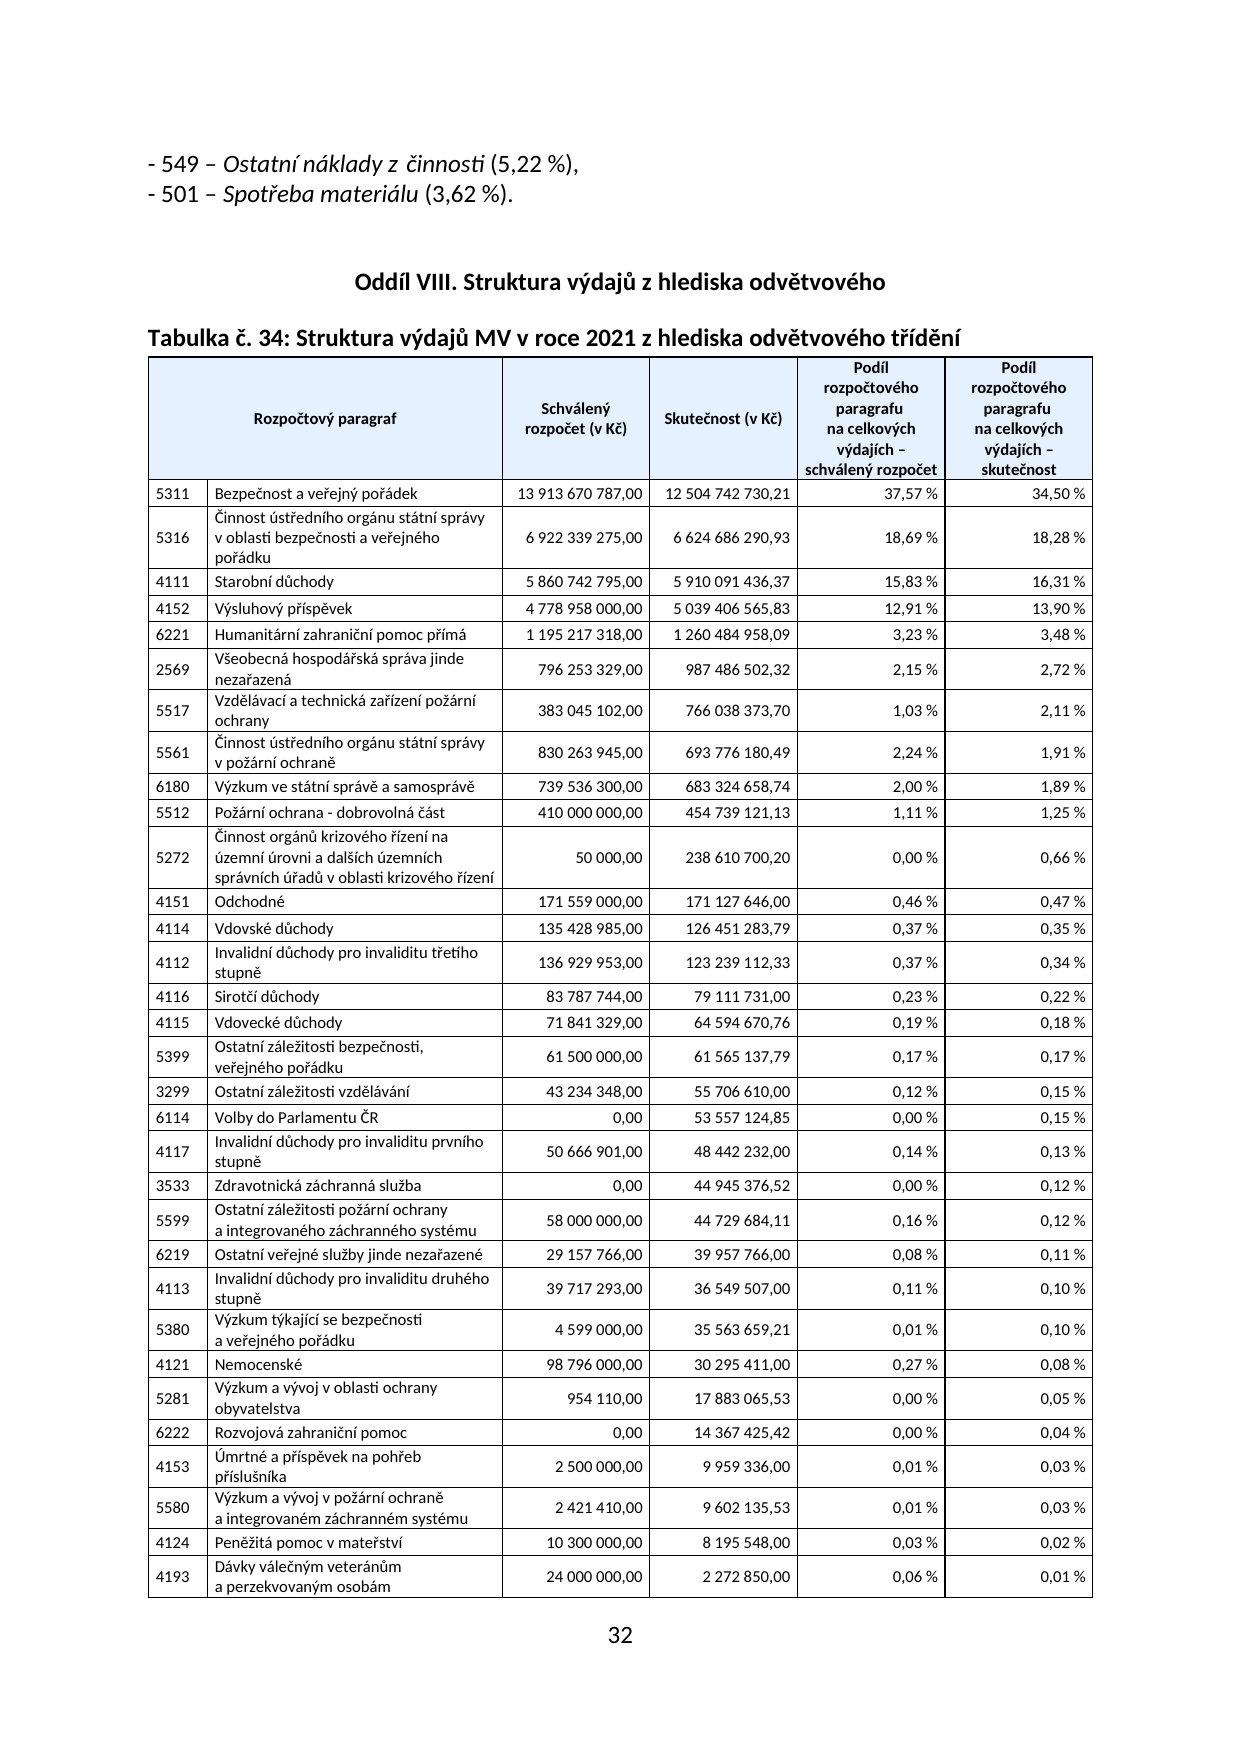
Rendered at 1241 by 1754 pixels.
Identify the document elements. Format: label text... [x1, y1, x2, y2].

table_cell 5 860 742 795,00 [503, 569, 649, 594]
table_cell 29 157 766,00 [503, 1241, 649, 1267]
table_cell 954 110,00 [503, 1378, 649, 1418]
table_cell 4111 [149, 569, 207, 594]
table_cell 0,37 % [798, 942, 944, 982]
table_cell Zdravotnická záchranná služba [208, 1173, 502, 1199]
table_cell 0,00 [503, 1420, 649, 1445]
table_cell 5311 [149, 480, 207, 506]
table_cell 238 610 700,20 [650, 827, 797, 888]
text - 501 – Spotřeba materiálu (3,62 %). [148, 178, 1092, 209]
table_header Rozpočtový paragraf [149, 358, 502, 479]
table_cell 0,23 % [798, 984, 944, 1009]
table_cell 4112 [149, 942, 207, 982]
table_cell 1 195 217 318,00 [503, 622, 649, 648]
table_cell 0,10 % [946, 1310, 1092, 1350]
table_cell Vzdělávací a technická zařízení požární ochrany [208, 690, 502, 731]
table_cell 3,23 % [798, 622, 944, 648]
table_cell 6221 [149, 622, 207, 648]
table_cell Nemocenské [208, 1351, 502, 1377]
table_cell 0,00 [503, 1105, 649, 1130]
table_cell 2,24 % [798, 732, 944, 773]
table_cell 0,01 % [798, 1310, 944, 1350]
table_cell 4 599 000,00 [503, 1310, 649, 1350]
table_cell Činnost ústředního orgánu státní správy v požární ochraně [208, 732, 502, 773]
table_cell 4124 [149, 1529, 207, 1555]
table_cell 6 922 339 275,00 [503, 507, 649, 568]
table_cell 98 796 000,00 [503, 1351, 649, 1377]
table_cell 4114 [149, 915, 207, 941]
table_cell 6180 [149, 774, 207, 799]
table_cell 6114 [149, 1105, 207, 1130]
table_cell 410 000 000,00 [503, 800, 649, 826]
table_cell 0,46 % [798, 889, 944, 914]
table_cell 71 841 329,00 [503, 1010, 649, 1036]
table_cell 0,66 % [946, 827, 1092, 888]
table_cell 4116 [149, 984, 207, 1009]
table_cell 5272 [149, 827, 207, 888]
table_cell 0,03 % [946, 1488, 1092, 1528]
table_cell 24 000 000,00 [503, 1556, 649, 1597]
table_cell 2 500 000,00 [503, 1446, 649, 1487]
table_cell 4121 [149, 1351, 207, 1377]
table_cell 0,00 [503, 1173, 649, 1199]
table_cell 126 451 283,79 [650, 915, 797, 941]
table_cell Sirotčí důchody [208, 984, 502, 1009]
table_cell 2 272 850,00 [650, 1556, 797, 1597]
table_header Schválený rozpočet (v Kč) [503, 358, 649, 479]
table_cell 0,13 % [946, 1131, 1092, 1172]
table_cell 0,47 % [946, 889, 1092, 914]
table_cell 61 500 000,00 [503, 1037, 649, 1077]
table_cell Odchodné [208, 889, 502, 914]
table_cell 34,50 % [946, 480, 1092, 506]
table_cell 5580 [149, 1488, 207, 1528]
table_cell 1,91 % [946, 732, 1092, 773]
table_cell 0,17 % [798, 1037, 944, 1077]
table_cell 0,01 % [798, 1488, 944, 1528]
table_cell 5599 [149, 1200, 207, 1240]
table_cell 48 442 232,00 [650, 1131, 797, 1172]
table_cell 5281 [149, 1378, 207, 1418]
table_cell 3299 [149, 1078, 207, 1104]
table_cell 0,02 % [946, 1529, 1092, 1555]
table_cell 454 739 121,13 [650, 800, 797, 826]
table_cell 171 559 000,00 [503, 889, 649, 914]
table_cell 6219 [149, 1241, 207, 1267]
table_cell 1,89 % [946, 774, 1092, 799]
table_cell 0,03 % [946, 1446, 1092, 1487]
table_cell 13,90 % [946, 596, 1092, 621]
table_cell 44 945 376,52 [650, 1173, 797, 1199]
text - 549 – Ostatní náklady z činnosti (5,22 %), [148, 148, 1092, 178]
table_cell 4113 [149, 1268, 207, 1308]
table_cell 5316 [149, 507, 207, 568]
table_cell 8 195 548,00 [650, 1529, 797, 1555]
table_cell 0,05 % [946, 1378, 1092, 1418]
table_cell 0,27 % [798, 1351, 944, 1377]
table_cell 4151 [149, 889, 207, 914]
table_cell 0,37 % [798, 915, 944, 941]
table_cell Výsluhový příspěvek [208, 596, 502, 621]
table_cell 0,16 % [798, 1200, 944, 1240]
table_cell 2,72 % [946, 649, 1092, 689]
table_cell 5517 [149, 690, 207, 731]
table_cell 1,25 % [946, 800, 1092, 826]
table_cell 987 486 502,32 [650, 649, 797, 689]
table_cell 17 883 065,53 [650, 1378, 797, 1418]
table_cell 61 565 137,79 [650, 1037, 797, 1077]
table_cell 0,18 % [946, 1010, 1092, 1036]
table_cell Výzkum ve státní správě a samosprávě [208, 774, 502, 799]
table_header Podíl rozpočtového paragrafu na celkových výdajích – schválený rozpočet [798, 358, 944, 479]
table_cell 3,48 % [946, 622, 1092, 648]
table_cell 2 421 410,00 [503, 1488, 649, 1528]
table_cell 5 039 406 565,83 [650, 596, 797, 621]
table_cell Rozvojová zahraniční pomoc [208, 1420, 502, 1445]
table_cell Ostatní záležitosti vzdělávání [208, 1078, 502, 1104]
table_cell 2569 [149, 649, 207, 689]
text Oddíl VIII. Struktura výdajů z hlediska odvětvového [148, 266, 1092, 297]
table_cell 55 706 610,00 [650, 1078, 797, 1104]
table_cell 171 127 646,00 [650, 889, 797, 914]
table_cell 1,11 % [798, 800, 944, 826]
table_cell Invalidní důchody pro invaliditu třetího stupně [208, 942, 502, 982]
table_cell 18,28 % [946, 507, 1092, 568]
table_cell 0,08 % [946, 1351, 1092, 1377]
table_cell Ostatní záležitosti bezpečnosti, veřejného pořádku [208, 1037, 502, 1077]
table_cell 16,31 % [946, 569, 1092, 594]
table_cell 9 602 135,53 [650, 1488, 797, 1528]
table_cell 39 957 766,00 [650, 1241, 797, 1267]
table_cell 766 038 373,70 [650, 690, 797, 731]
table_cell 18,69 % [798, 507, 944, 568]
table_cell 830 263 945,00 [503, 732, 649, 773]
table_cell 796 253 329,00 [503, 649, 649, 689]
table_cell 693 776 180,49 [650, 732, 797, 773]
table_cell Peněžitá pomoc v mateřství [208, 1529, 502, 1555]
table_cell 12,91 % [798, 596, 944, 621]
table_cell 0,12 % [946, 1200, 1092, 1240]
table_cell 0,00 % [798, 1420, 944, 1445]
table_cell 2,00 % [798, 774, 944, 799]
table_cell 2,11 % [946, 690, 1092, 731]
table_cell 64 594 670,76 [650, 1010, 797, 1036]
table_cell 5512 [149, 800, 207, 826]
table_cell 5 910 091 436,37 [650, 569, 797, 594]
table_cell 6222 [149, 1420, 207, 1445]
table_cell Bezpečnost a veřejný pořádek [208, 480, 502, 506]
table_cell 10 300 000,00 [503, 1529, 649, 1555]
table_cell 136 929 953,00 [503, 942, 649, 982]
table_cell Úmrtné a příspěvek na pohřeb příslušníka [208, 1446, 502, 1487]
table_cell 79 111 731,00 [650, 984, 797, 1009]
table_cell 0,14 % [798, 1131, 944, 1172]
table_cell 4117 [149, 1131, 207, 1172]
table_cell 5399 [149, 1037, 207, 1077]
table_cell 15,83 % [798, 569, 944, 594]
table_cell 39 717 293,00 [503, 1268, 649, 1308]
table_cell 14 367 425,42 [650, 1420, 797, 1445]
table_cell 12 504 742 730,21 [650, 480, 797, 506]
table_cell 0,10 % [946, 1268, 1092, 1308]
table_cell 30 295 411,00 [650, 1351, 797, 1377]
table_cell Vdovské důchody [208, 915, 502, 941]
table_cell 37,57 % [798, 480, 944, 506]
table_cell 5561 [149, 732, 207, 773]
table_cell 2,15 % [798, 649, 944, 689]
table_header Skutečnost (v Kč) [650, 358, 797, 479]
table_cell 58 000 000,00 [503, 1200, 649, 1240]
table_cell Činnost orgánů krizového řízení na územní úrovni a dalších územních správních úřadů v oblasti krizového řízení [208, 827, 502, 888]
table_cell 36 549 507,00 [650, 1268, 797, 1308]
table_cell 0,19 % [798, 1010, 944, 1036]
table_cell Humanitární zahraniční pomoc přímá [208, 622, 502, 648]
table_cell 123 239 112,33 [650, 942, 797, 982]
table_cell Ostatní veřejné služby jinde nezařazené [208, 1241, 502, 1267]
table_cell 0,22 % [946, 984, 1092, 1009]
table_cell 0,03 % [798, 1529, 944, 1555]
table_cell Požární ochrana - dobrovolná část [208, 800, 502, 826]
table_cell 35 563 659,21 [650, 1310, 797, 1350]
table_cell 4193 [149, 1556, 207, 1597]
table_cell 50 666 901,00 [503, 1131, 649, 1172]
table_cell 0,00 % [798, 1378, 944, 1418]
table_cell 0,17 % [946, 1037, 1092, 1077]
table_cell Výzkum a vývoj v oblasti ochrany obyvatelstva [208, 1378, 502, 1418]
table_cell 0,06 % [798, 1556, 944, 1597]
table_cell 0,11 % [946, 1241, 1092, 1267]
table_cell Invalidní důchody pro invaliditu druhého stupně [208, 1268, 502, 1308]
table_cell 1 260 484 958,09 [650, 622, 797, 648]
table_cell 683 324 658,74 [650, 774, 797, 799]
table_cell Vdovecké důchody [208, 1010, 502, 1036]
table_cell 5380 [149, 1310, 207, 1350]
table_cell 0,34 % [946, 942, 1092, 982]
table_cell 0,00 % [798, 1173, 944, 1199]
table_cell 0,15 % [946, 1078, 1092, 1104]
table_cell 739 536 300,00 [503, 774, 649, 799]
table_cell 1,03 % [798, 690, 944, 731]
table_cell Ostatní záležitosti požární ochrany a integrovaného záchranného systému [208, 1200, 502, 1240]
table_cell 0,01 % [798, 1446, 944, 1487]
table_cell 3533 [149, 1173, 207, 1199]
table_cell 4 778 958 000,00 [503, 596, 649, 621]
table_cell 0,11 % [798, 1268, 944, 1308]
table_cell 44 729 684,11 [650, 1200, 797, 1240]
table_cell Výzkum týkající se bezpečnosti a veřejného pořádku [208, 1310, 502, 1350]
table_cell 53 557 124,85 [650, 1105, 797, 1130]
table_cell 0,00 % [798, 1105, 944, 1130]
table_cell 0,01 % [946, 1556, 1092, 1597]
table_cell Volby do Parlamentu ČR [208, 1105, 502, 1130]
table_cell 0,15 % [946, 1105, 1092, 1130]
table_cell 0,08 % [798, 1241, 944, 1267]
table_cell 0,00 % [798, 827, 944, 888]
table_cell 0,35 % [946, 915, 1092, 941]
table_cell Výzkum a vývoj v požární ochraně a integrovaném záchranném systému [208, 1488, 502, 1528]
table_cell 43 234 348,00 [503, 1078, 649, 1104]
table_cell Všeobecná hospodářská správa jinde nezařazená [208, 649, 502, 689]
table_cell 0,04 % [946, 1420, 1092, 1445]
text Tabulka č. 34: Struktura výdajů MV v roce 2021 z hlediska odvětvového třídění [148, 322, 1092, 352]
table_cell 135 428 985,00 [503, 915, 649, 941]
table_cell 50 000,00 [503, 827, 649, 888]
table_cell 4115 [149, 1010, 207, 1036]
table_cell 0,12 % [946, 1173, 1092, 1199]
table_cell 0,12 % [798, 1078, 944, 1104]
table_cell Dávky válečným veteránům a perzekvovaným osobám [208, 1556, 502, 1597]
table_cell Invalidní důchody pro invaliditu prvního stupně [208, 1131, 502, 1172]
table_cell 383 045 102,00 [503, 690, 649, 731]
table_cell Starobní důchody [208, 569, 502, 594]
table_cell 83 787 744,00 [503, 984, 649, 1009]
table_cell 4153 [149, 1446, 207, 1487]
table_header Podíl rozpočtového paragrafu na celkových výdajích – skutečnost [946, 358, 1092, 479]
table_cell 6 624 686 290,93 [650, 507, 797, 568]
table_cell 9 959 336,00 [650, 1446, 797, 1487]
table_cell 13 913 670 787,00 [503, 480, 649, 506]
table_cell Činnost ústředního orgánu státní správy v oblasti bezpečnosti a veřejného pořádku [208, 507, 502, 568]
table_cell 4152 [149, 596, 207, 621]
